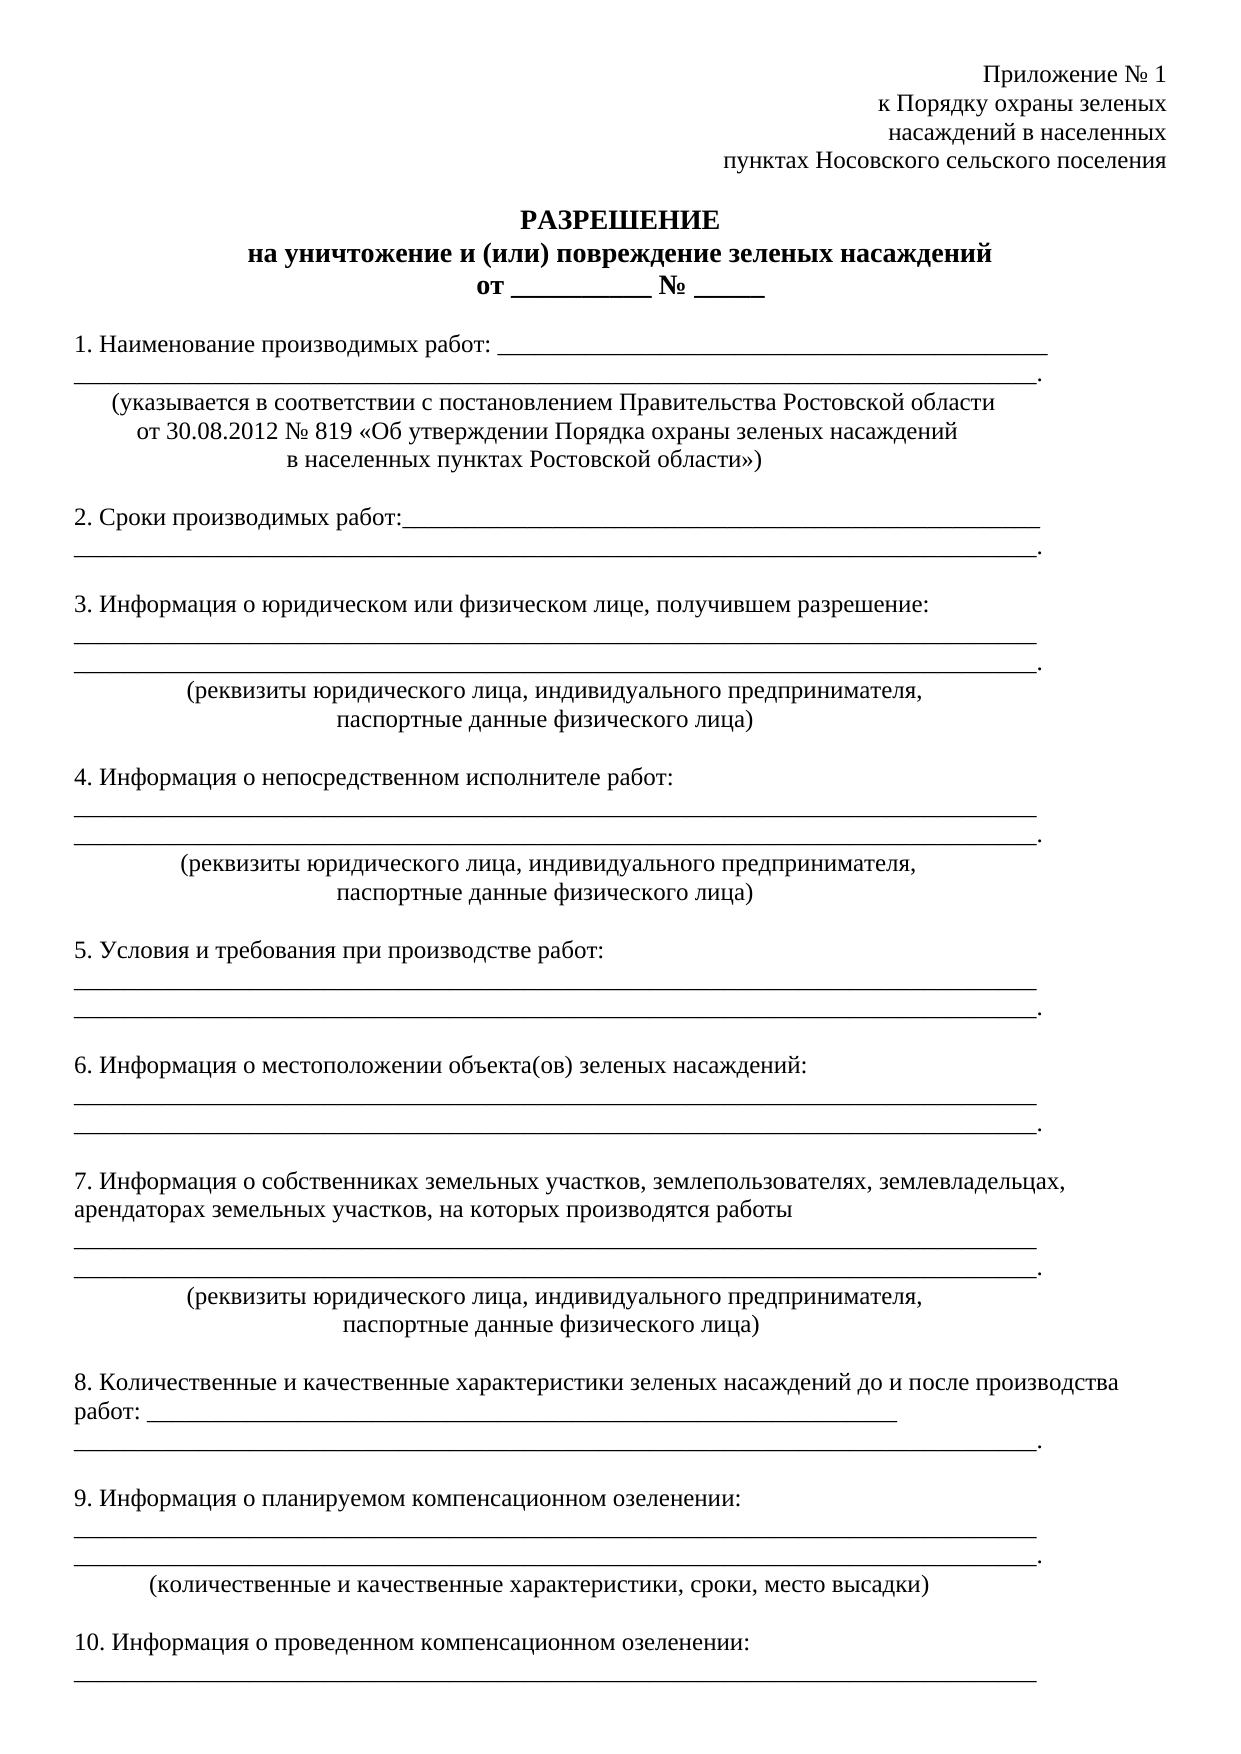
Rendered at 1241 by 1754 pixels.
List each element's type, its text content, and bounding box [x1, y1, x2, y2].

text 4. Информация о непосредственном исполнителе работ: _____________________________________________________________________________ _____________________________________________________________________________. (реквизиты юридического лица, индивидуального предпринимателя, паспортные данные физического лица) [74, 762, 1167, 906]
text 8. Количественные и качественные характеристики зеленых насаждений до и после производства работ: ____________________________________________________________ _____________________________________________________________________________. [74, 1367, 1167, 1454]
text 6. Информация о местоположении объекта(ов) зеленых насаждений: _____________________________________________________________________________ _____________________________________________________________________________. [74, 1050, 1167, 1137]
text 2. Сроки производимых работ:___________________________________________________ _____________________________________________________________________________. [74, 502, 1167, 560]
text 7. Информация о собственниках земельных участков, землепользователях, землевладельцах, арендаторах земельных участков, на которых производятся работы _____________________________________________________________________________ _____________________________________________________________________________. (реквизиты юридического лица, индивидуального предпринимателя, паспортные данные физического лица) [74, 1166, 1167, 1338]
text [74, 1627, 1167, 1684]
text 1. Наименование производимых работ: ____________________________________________ _____________________________________________________________________________. (указывается в соответствии с постановлением Правительства Ростовской области от 30.08.2012 № 819 «Об утверждении Порядка охраны зеленых насаждений в населенных пунктах Ростовской области») [74, 329, 1167, 473]
text 5. Условия и требования при производстве работ: _____________________________________________________________________________ _____________________________________________________________________________. [74, 935, 1167, 1021]
text Приложение № 1 к Порядку охраны зеленых насаждений в населенных пунктах Носовского сельского поселения [74, 59, 1167, 174]
text 3. Информация о юридическом или физическом лице, получившем разрешение: _____________________________________________________________________________ _____________________________________________________________________________. (реквизиты юридического лица, индивидуального предпринимателя, паспортные данные физического лица) [74, 589, 1167, 733]
subtitle РАЗРЕШЕНИЕ на уничтожение и (или) повреждение зеленых насаждений от __________ № _____ [74, 203, 1167, 300]
text 9. Информация о планируемом компенсационном озеленении: _____________________________________________________________________________ _____________________________________________________________________________. (количественные и качественные характеристики, сроки, место высадки) [74, 1483, 1167, 1598]
